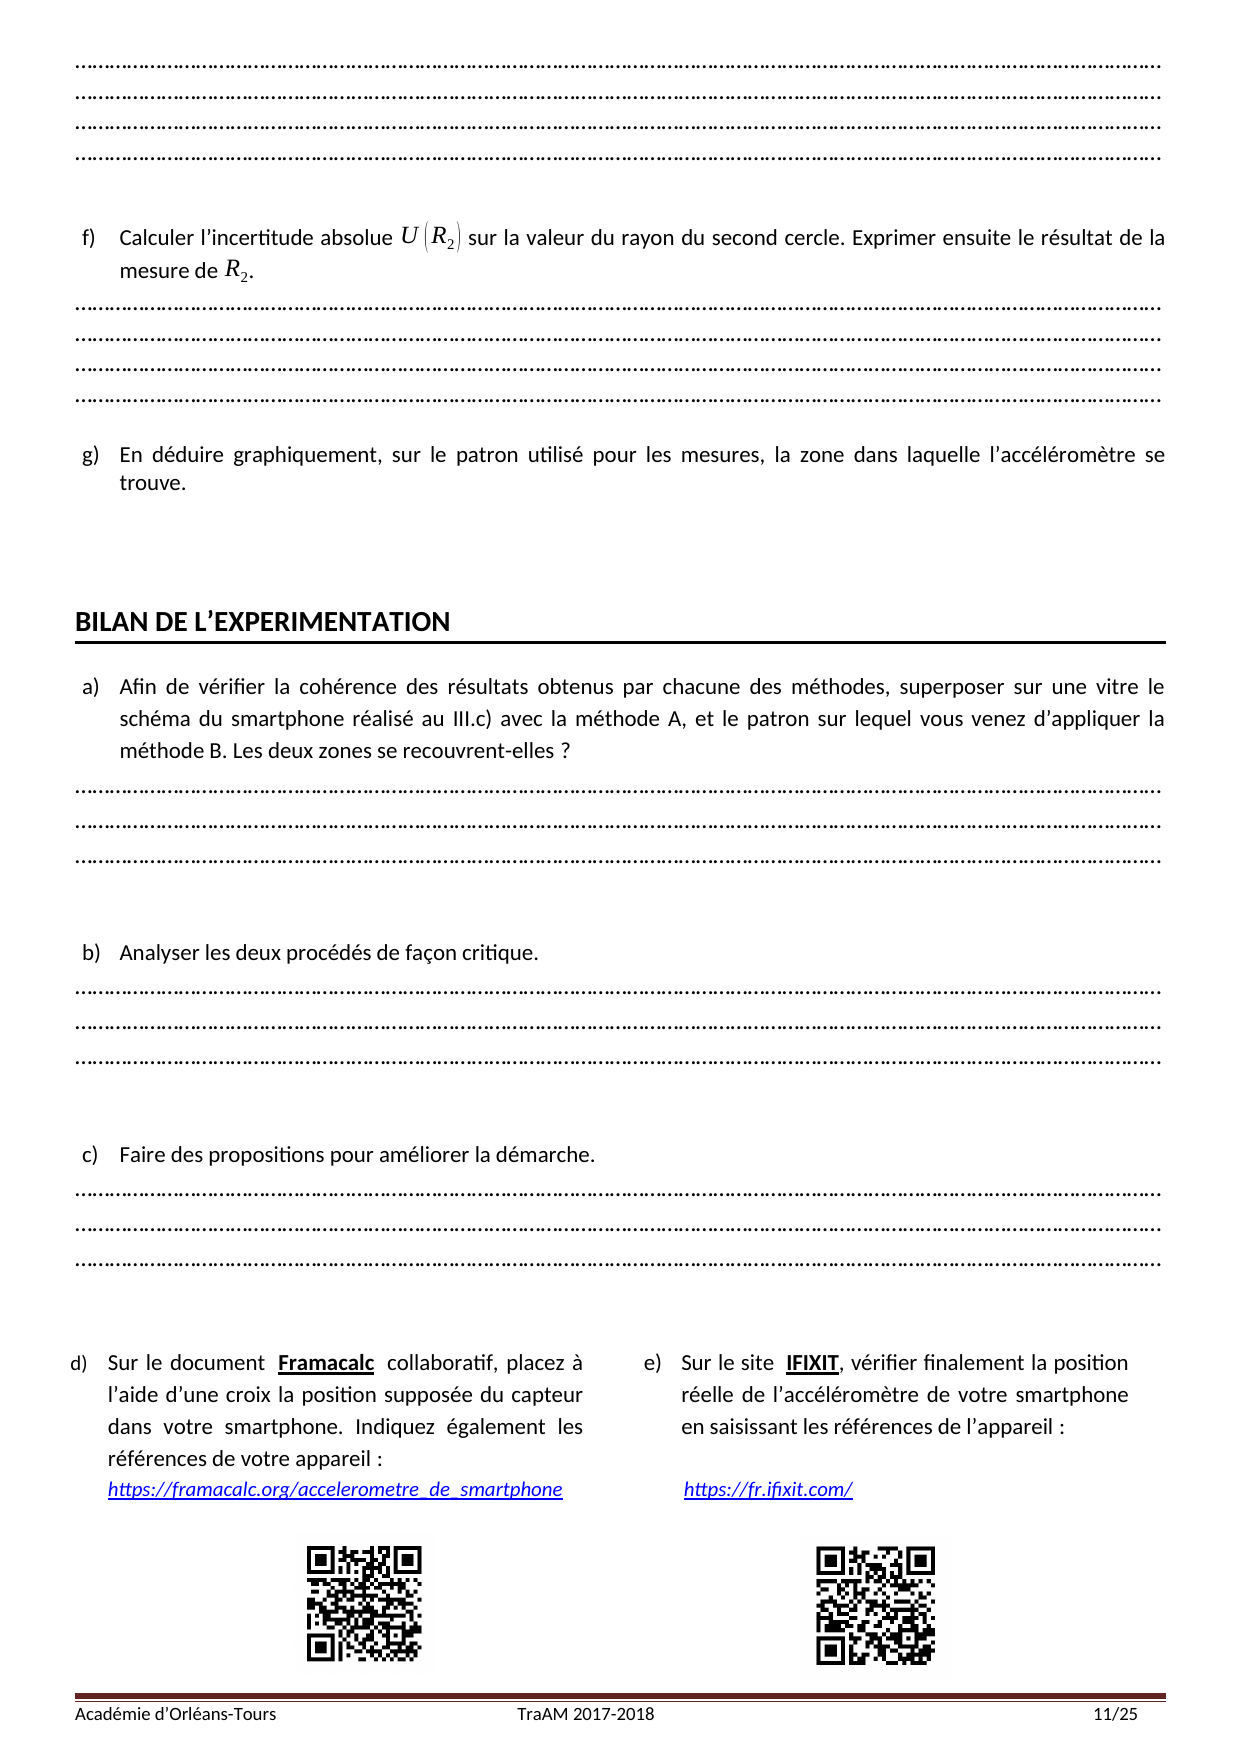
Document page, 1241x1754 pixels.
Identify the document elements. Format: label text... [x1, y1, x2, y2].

picture [291, 1531, 437, 1677]
list Afin de vérifier la cohérence des résultats obtenus par chacune des méthodes, superposer sur une vitre le schéma du smartphone réalisé au III.c) avec la méthode A, et le patron sur lequel vous venez d’appliquer la méthode B. Les deux zones se recouvrent-elles ? [82, 672, 1166, 764]
list En déduire graphiquement, sur le patron utilisé pour les mesures, la zone dans laquelle l’accéléromètre se trouve. [82, 440, 1168, 496]
text ……………………………………………………………………………………………………………………………………………………………………………………………………………………………………………………………………………………………………………………………………………………………………………………………………………………………………………………………………………………………………………………… [75, 970, 1166, 1071]
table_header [64, 1348, 594, 1681]
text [75, 44, 1166, 105]
list Faire des propositions pour améliorer la démarche. [82, 1140, 1166, 1168]
text ……………………………………………………………………………………………………………………………………………………………………………………………………………………………………………………………………………………………………………………………………………………………………………………………………………………………………………………………………………………………………………………… [75, 769, 1166, 869]
text ……………………………………………………………………………………………………………………………………………………………………………………………………………………………………………………………………………………………………………………………………………………………………………………………………………………………………………………………………………………………………………………… [75, 1172, 1166, 1272]
list Analyser les deux procédés de façon critique. [82, 938, 1166, 966]
text ……………………………………………………………………………………………………………………………………………………………………………………………………………………………………………………………………………………………………………………………………………… [75, 347, 1166, 408]
list Calculer l’incertitude absolue sur la valeur du rayon du second cercle. Exprimer ensuite le résultat de la mesure de . [82, 220, 1168, 286]
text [75, 105, 1166, 166]
text BILAN DE L’EXPERIMENTATION [75, 603, 1166, 641]
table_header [595, 1348, 1154, 1681]
text ……………………………………………………………………………………………………………………………………………………………………………………………………………………………………………………………………………………………………………………………………………… [75, 286, 1166, 347]
